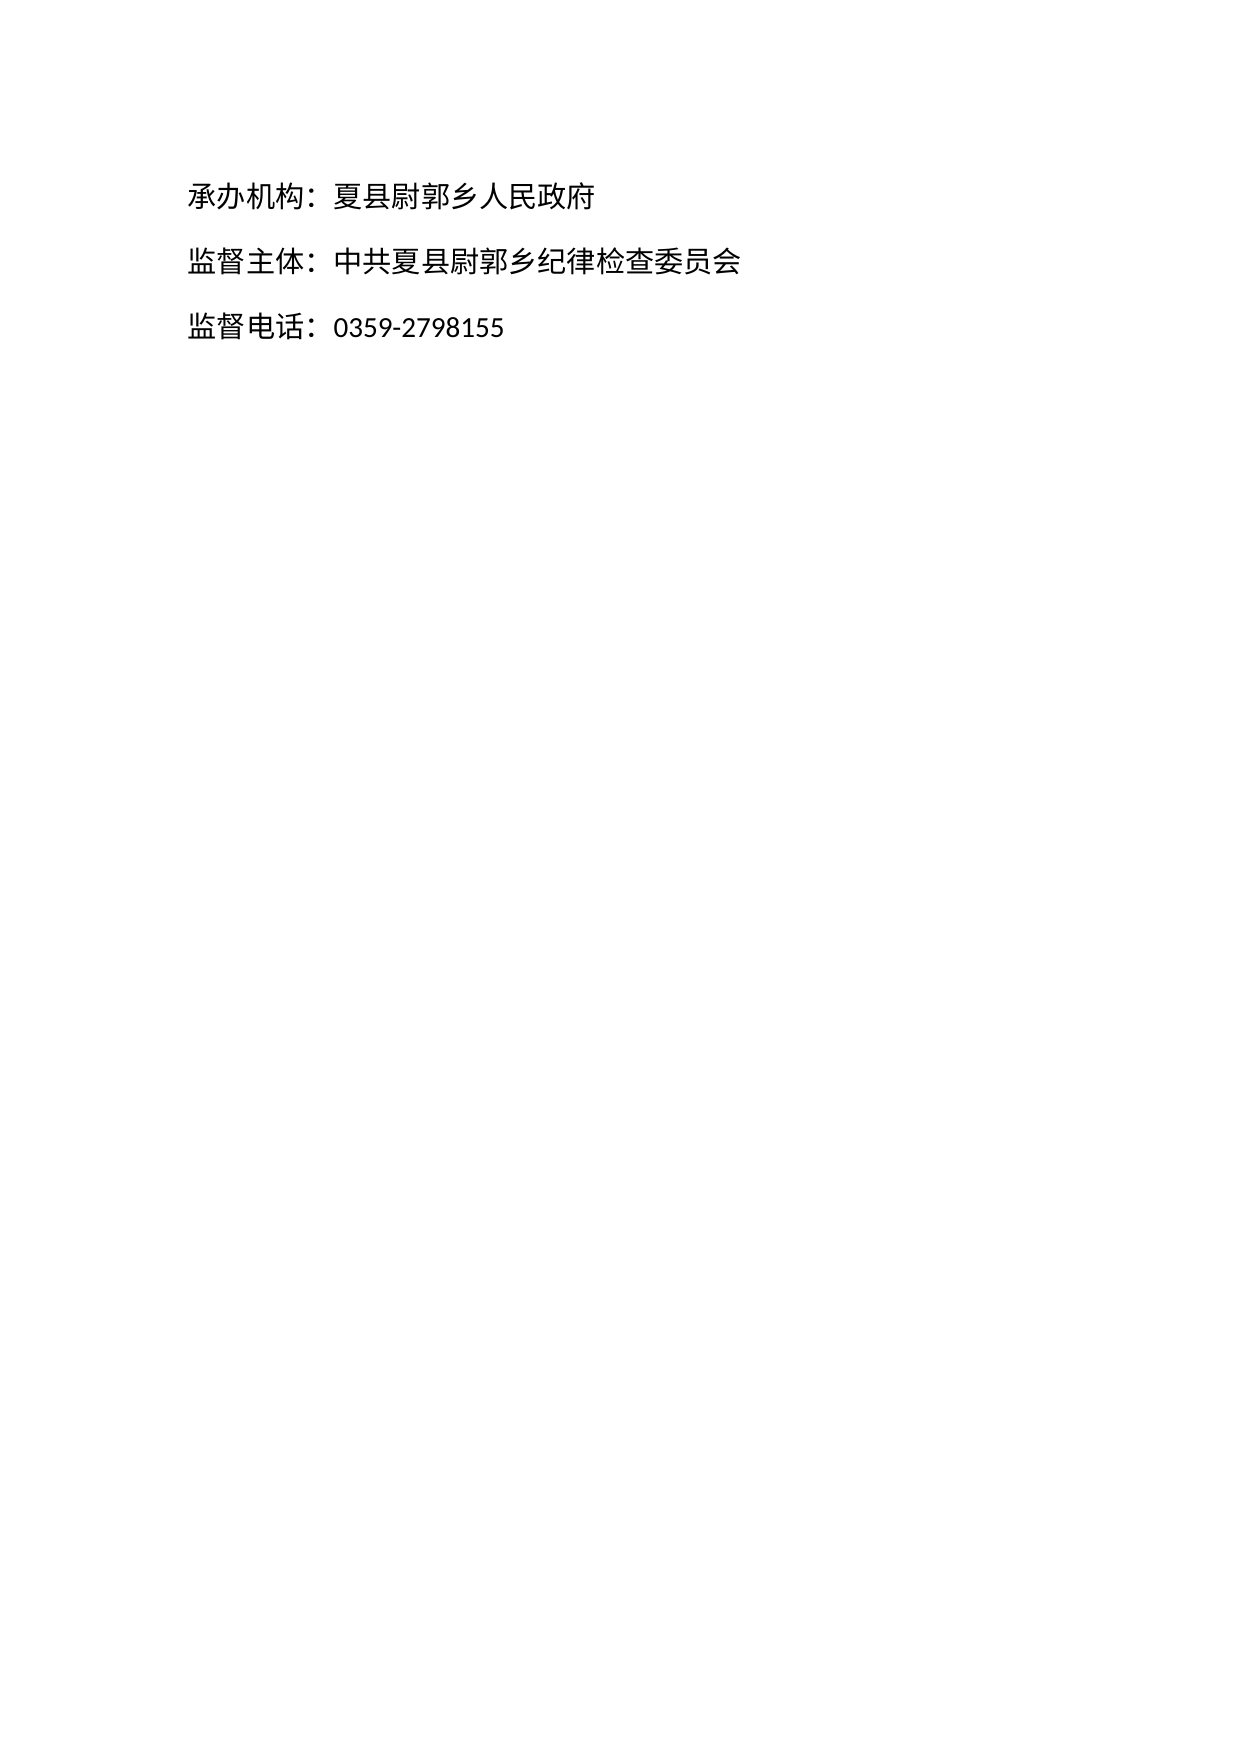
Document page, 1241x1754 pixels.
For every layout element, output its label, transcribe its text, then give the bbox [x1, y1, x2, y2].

text 监督主体：中共夏县尉郭乡纪律检查委员会 [187, 227, 1053, 292]
text 监督电话：0359-2798155 [187, 292, 1053, 357]
text 承办机构：夏县尉郭乡人民政府 [187, 162, 1053, 227]
